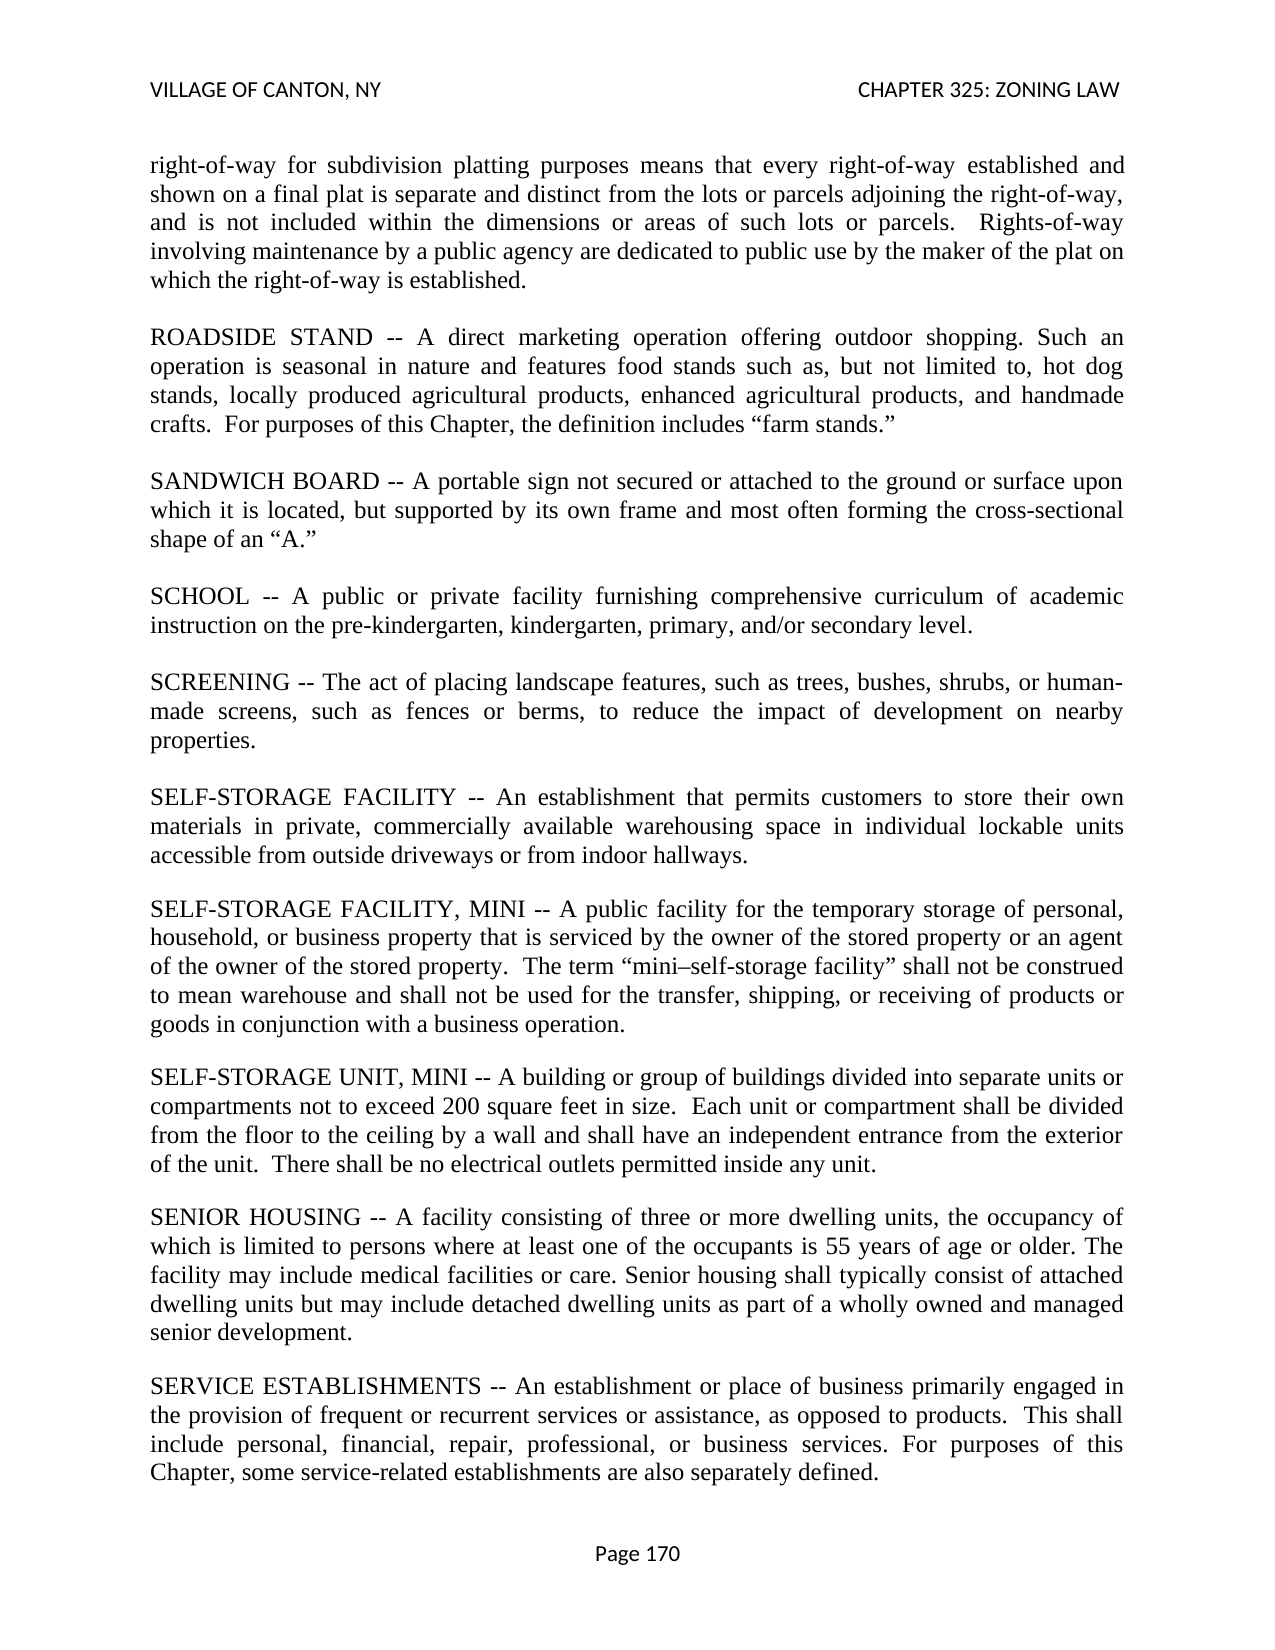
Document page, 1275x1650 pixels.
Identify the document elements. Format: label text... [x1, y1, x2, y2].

text SERVICE ESTABLISHMENTS -- An establishment or place of business primarily engaged in the provision of frequent or recurrent services or assistance, as opposed to products. This shall include personal, financial, repair, professional, or business services. For purposes of this Chapter, some service-related establishments are also separately defined. [150, 1371, 1125, 1486]
text SELF-STORAGE FACILITY, MINI -- A public facility for the temporary storage of personal, household, or business property that is serviced by the owner of the stored property or an agent of the owner of the stored property. The term “mini–self-storage facility” shall not be construed to mean warehouse and shall not be used for the transfer, shipping, or receiving of products or goods in conjunction with a business operation. [150, 894, 1125, 1037]
text SANDWICH BOARD -- A portable sign not secured or attached to the ground or surface upon which it is located, but supported by its own frame and most often forming the cross-sectional shape of an “A.” [150, 466, 1125, 552]
text ROADSIDE STAND -- A direct marketing operation offering outdoor shopping. Such an operation is seasonal in nature and features food stands such as, but not limited to, hot dog stands, locally produced agricultural products, enhanced agricultural products, and handmade crafts. For purposes of this Chapter, the definition includes “farm stands.” [150, 322, 1125, 437]
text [150, 150, 1125, 294]
text SCHOOL -- A public or private facility furnishing comprehensive curriculum of academic instruction on the pre-kindergarten, kindergarten, primary, and/or secondary level. [150, 581, 1125, 639]
text SELF-STORAGE FACILITY -- An establishment that permits customers to store their own materials in private, commercially available warehousing space in individual lockable units accessible from outside driveways or from indoor hallways. [150, 782, 1125, 869]
text SENIOR HOUSING -- A facility consisting of three or more dwelling units, the occupancy of which is limited to persons where at least one of the occupants is 55 years of age or older. The facility may include medical facilities or care. Senior housing shall typically consist of attached dwelling units but may include detached dwelling units as part of a wholly owned and managed senior development. [150, 1202, 1125, 1346]
text SCREENING -- The act of placing landscape features, such as trees, bushes, shrubs, or human-made screens, such as fences or berms, to reduce the impact of development on nearby properties. [150, 667, 1125, 754]
text SELF-STORAGE UNIT, MINI -- A building or group of buildings divided into separate units or compartments not to exceed 200 square feet in size. Each unit or compartment shall be divided from the floor to the ceiling by a wall and shall have an independent entrance from the exterior of the unit. There shall be no electrical outlets permitted inside any unit. [150, 1062, 1125, 1177]
